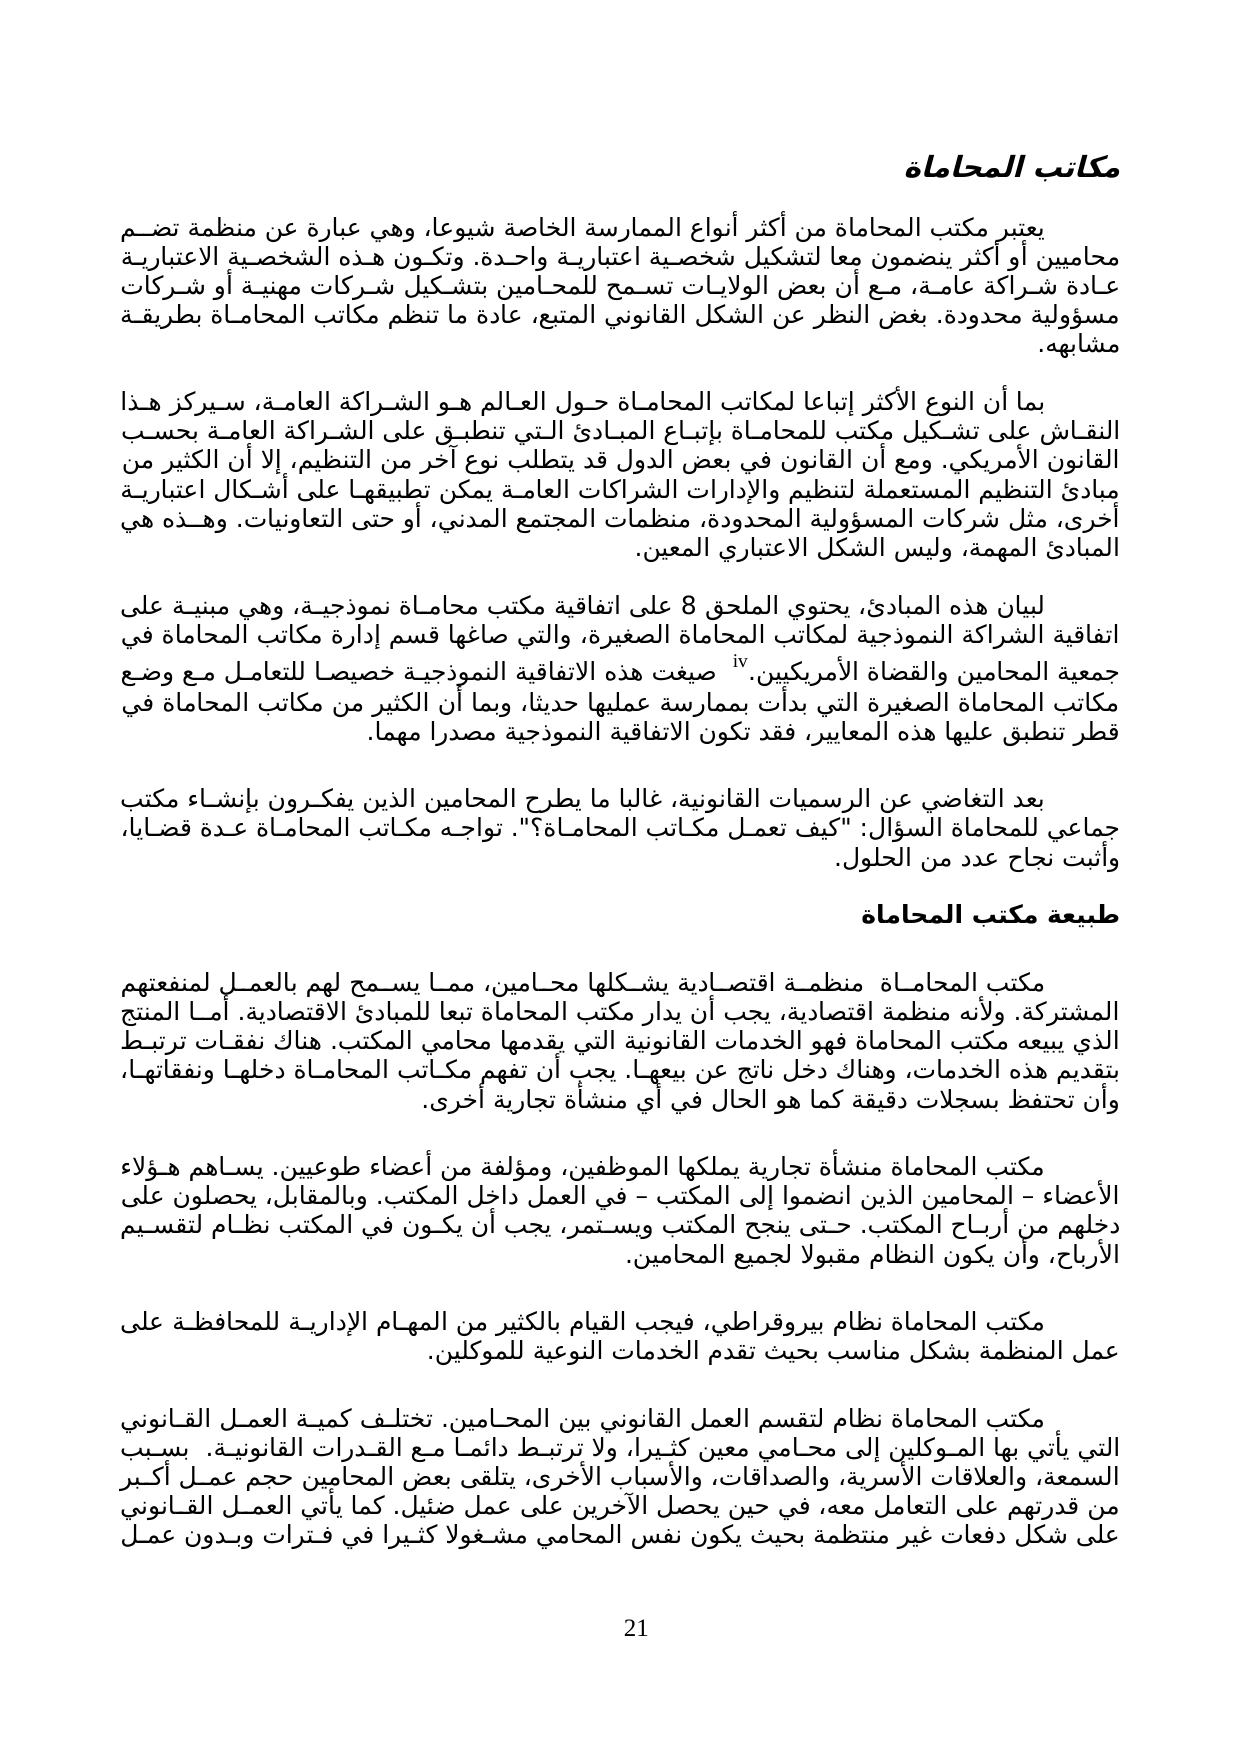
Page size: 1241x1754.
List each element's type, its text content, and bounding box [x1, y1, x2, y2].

text لبيان هذه المبادئ، يحتوي الملحق 8 على اتفاقية مكتب محاماة نموذجية، وهي مبنية على اتفاقية الشراكة النموذجية لمكاتب المحاماة الصغيرة، والتي صاغها قسم إدارة مكاتب المحاماة في جمعية المحامين والقضاة الأمريكيين. صيغت هذه الاتفاقية النموذجية خصيصا للتعامل مع وضع مكاتب المحاماة الصغيرة التي بدأت بممارسة عمليها حديثا، وبما أن الكثير من مكاتب المحاماة في قطر تنطبق عليها هذه المعايير، فقد تكون الاتفاقية النموذجية مصدرا مهما. [120, 591, 1120, 746]
text مكتب المحاماة منظمة اقتصادية يشكلها محامين، مما يسمح لهم بالعمل لمنفعتهم المشتركة. ولأنه منظمة اقتصادية، يجب أن يدار مكتب المحاماة تبعا للمبادئ الاقتصادية. أما المنتج الذي يبيعه مكتب المحاماة فهو الخدمات القانونية التي يقدمها محامي المكتب. هناك نفقات ترتبط بتقديم هذه الخدمات، وهناك دخل ناتج عن بيعها. يجب أن تفهم مكاتب المحاماة دخلها ونفقاتها، وأن تحتفظ بسجلات دقيقة كما هو الحال في أي منشأة تجارية أخرى. [120, 968, 1120, 1114]
text طبيعة مكتب المحاماة [120, 901, 1120, 930]
text مكتب المحاماة منشأة تجارية يملكها الموظفين، ومؤلفة من أعضاء طوعيين. يساهم هؤلاء الأعضاء – المحامين الذين انضموا إلى المكتب – في العمل داخل المكتب. وبالمقابل، يحصلون على دخلهم من أرباح المكتب. حتى ينجح المكتب ويستمر، يجب أن يكون في المكتب نظام لتقسيم الأرباح، وأن يكون النظام مقبولا لجميع المحامين. [120, 1152, 1120, 1269]
text بعد التغاضي عن الرسميات القانونية، غالبا ما يطرح المحامين الذين يفكرون بإنشاء مكتب جماعي للمحاماة السؤال: "كيف تعمل مكاتب المحاماة؟". تواجه مكاتب المحاماة عدة قضايا، وأثبت نجاح عدد من الحلول. [120, 784, 1120, 872]
text يعتبر مكتب المحاماة من أكثر أنواع الممارسة الخاصة شيوعا، وهي عبارة عن منظمة تضم محاميين أو أكثر ينضمون معا لتشكيل شخصية اعتبارية واحدة. وتكون هذه الشخصية الاعتبارية عادة شراكة عامة، مع أن بعض الولايات تسمح للمحامين بتشكيل شركات مهنية أو شركات مسؤولية محدودة. بغض النظر عن الشكل القانوني المتبع، عادة ما تنظم مكاتب المحاماة بطريقة مشابهه. [120, 213, 1120, 358]
text مكاتب المحاماة [120, 150, 1120, 184]
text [120, 1404, 1120, 1550]
text مكتب المحاماة نظام بيروقراطي، فيجب القيام بالكثير من المهام الإدارية للمحافظة على عمل المنظمة بشكل مناسب بحيث تقدم الخدمات النوعية للموكلين. [120, 1307, 1120, 1366]
text بما أن النوع الأكثر إتباعا لمكاتب المحاماة حول العالم هو الشراكة العامة، سيركز هذا النقاش على تشكيل مكتب للمحاماة بإتباع المبادئ التي تنطبق على الشراكة العامة بحسب القانون الأمريكي. ومع أن القانون في بعض الدول قد يتطلب نوع آخر من التنظيم، إلا أن الكثير من مبادئ التنظيم المستعملة لتنظيم والإدارات الشراكات العامة يمكن تطبيقها على أشكال اعتبارية أخرى، مثل شركات المسؤولية المحدودة، منظمات المجتمع المدني، أو حتى التعاونيات. وهذه هي المبادئ المهمة، وليس الشكل الاعتباري المعين. [120, 387, 1120, 562]
